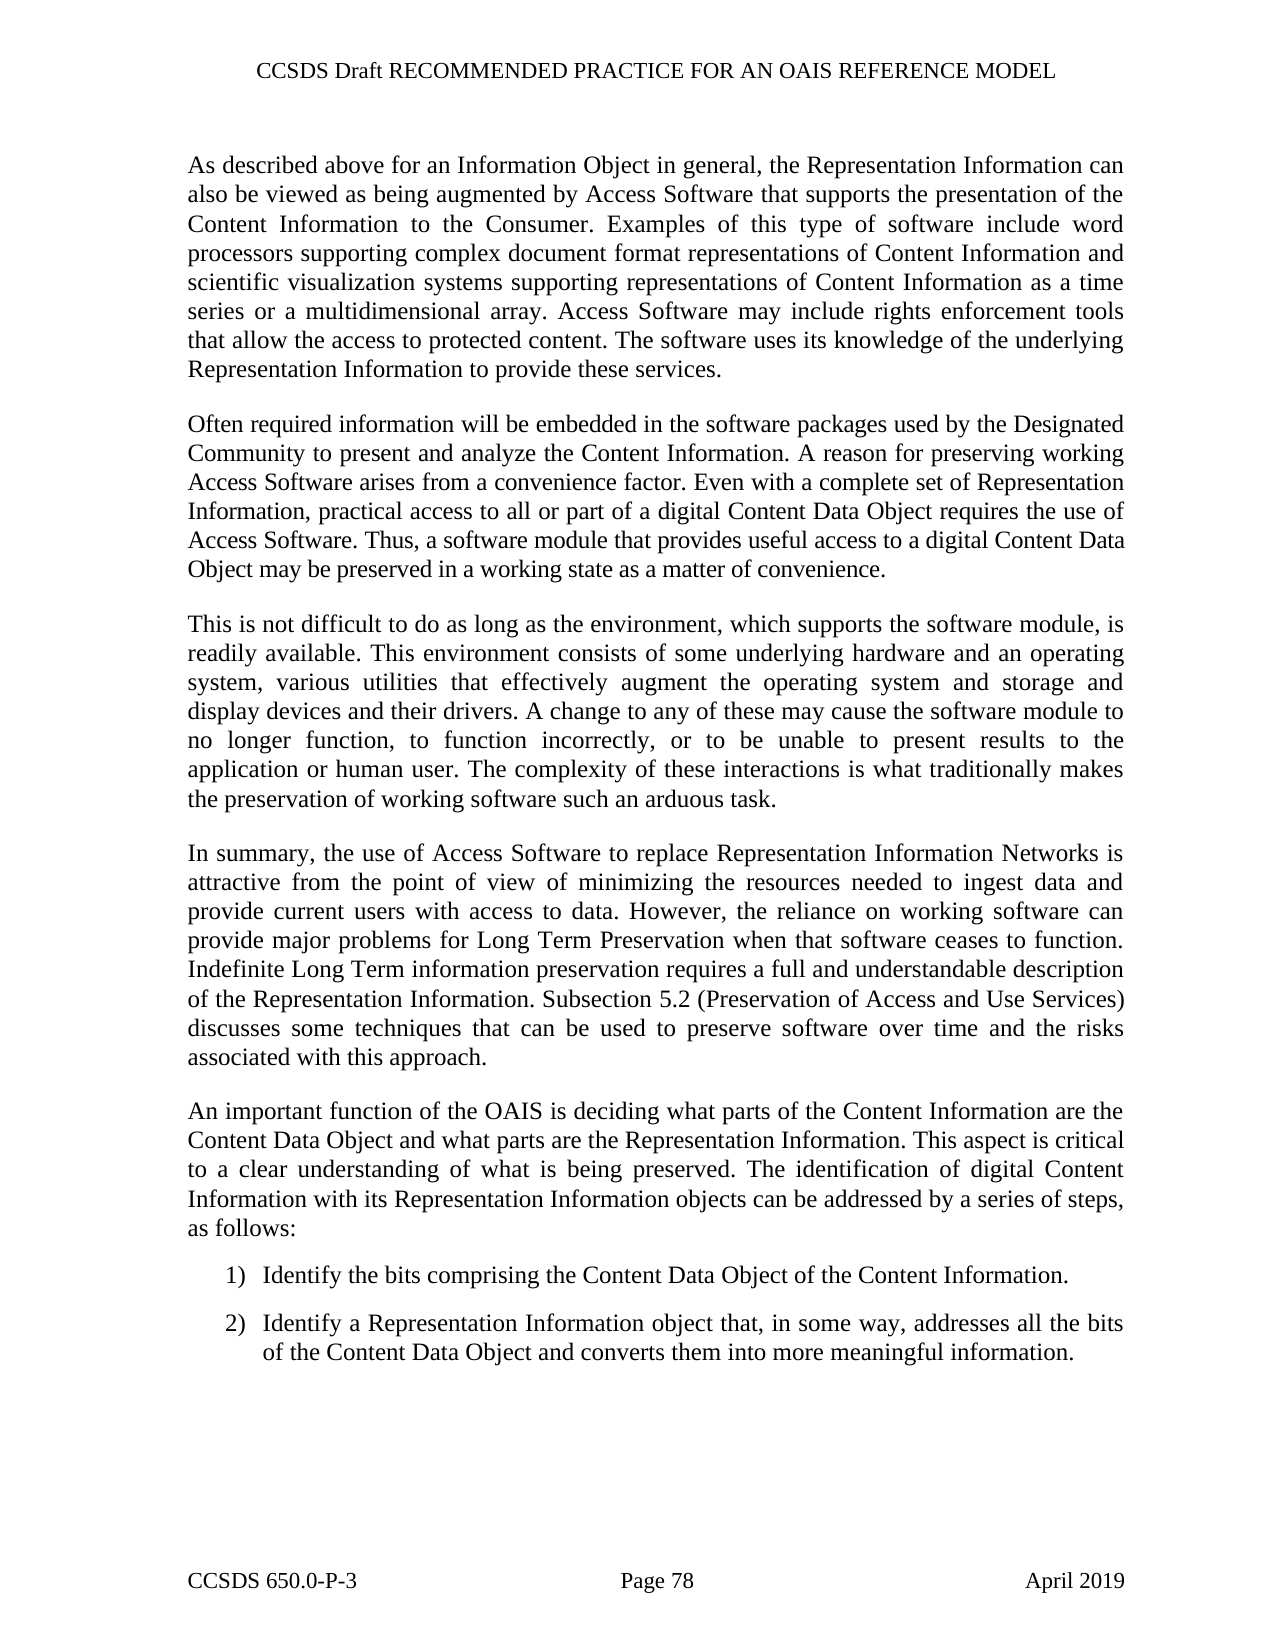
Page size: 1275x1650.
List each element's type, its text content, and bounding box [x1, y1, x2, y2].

text In summary, the use of Access Software to replace Representation Information Networks is attractive from the point of view of minimizing the resources needed to ingest data and provide current users with access to data. However, the reliance on working software can provide major problems for Long Term Preservation when that software ceases to function. Indefinite Long Term information preservation requires a full and understandable description of the Representation Information. Subsection 5.2 (Preservation of Access and Use Services) discusses some techniques that can be used to preserve software over time and the risks associated with this approach. [187, 837, 1125, 1071]
text This is not difficult to do as long as the environment, which supports the software module, is readily available. This environment consists of some underlying hardware and an operating system, various utilities that effectively augment the operating system and storage and display devices and their drivers. A change to any of these may cause the software module to no longer function, to function incorrectly, or to be unable to present results to the application or human user. The complexity of these interactions is what traditionally makes the preservation of working software such an arduous task. [187, 608, 1125, 812]
list Identify the bits comprising the Content Data Object of the Content Information. [225, 1260, 1125, 1289]
text Often required information will be embedded in the software packages used by the Designated Community to present and analyze the Content Information. A reason for preserving working Access Software arises from a convenience factor. Even with a complete set of Representation Information, practical access to all or part of a digital Content Data Object requires the use of Access Software. Thus, a software module that provides useful access to a digital Content Data Object may be preserved in a working state as a matter of convenience. [187, 408, 1125, 583]
list Identify a Representation Information object that, in some way, addresses all the bits of the Content Data Object and converts them into more meaningful information. [225, 1308, 1125, 1365]
text An important function of the OAIS is deciding what parts of the Content Information are the Content Data Object and what parts are the Representation Information. This aspect is critical to a clear understanding of what is being preserved. The identification of digital Content Information with its Representation Information objects can be addressed by a series of steps, as follows: [187, 1096, 1125, 1242]
text As described above for an Information Object in general, the Representation Information can also be viewed as being augmented by Access Software that supports the presentation of the Content Information to the Consumer. Examples of this type of software include word processors supporting complex document format representations of Content Information and scientific visualization systems supporting representations of Content Information as a time series or a multidimensional array. Access Software may include rights enforcement tools that allow the access to protected content. The software uses its knowledge of the underlying Representation Information to provide these services. [187, 150, 1125, 383]
